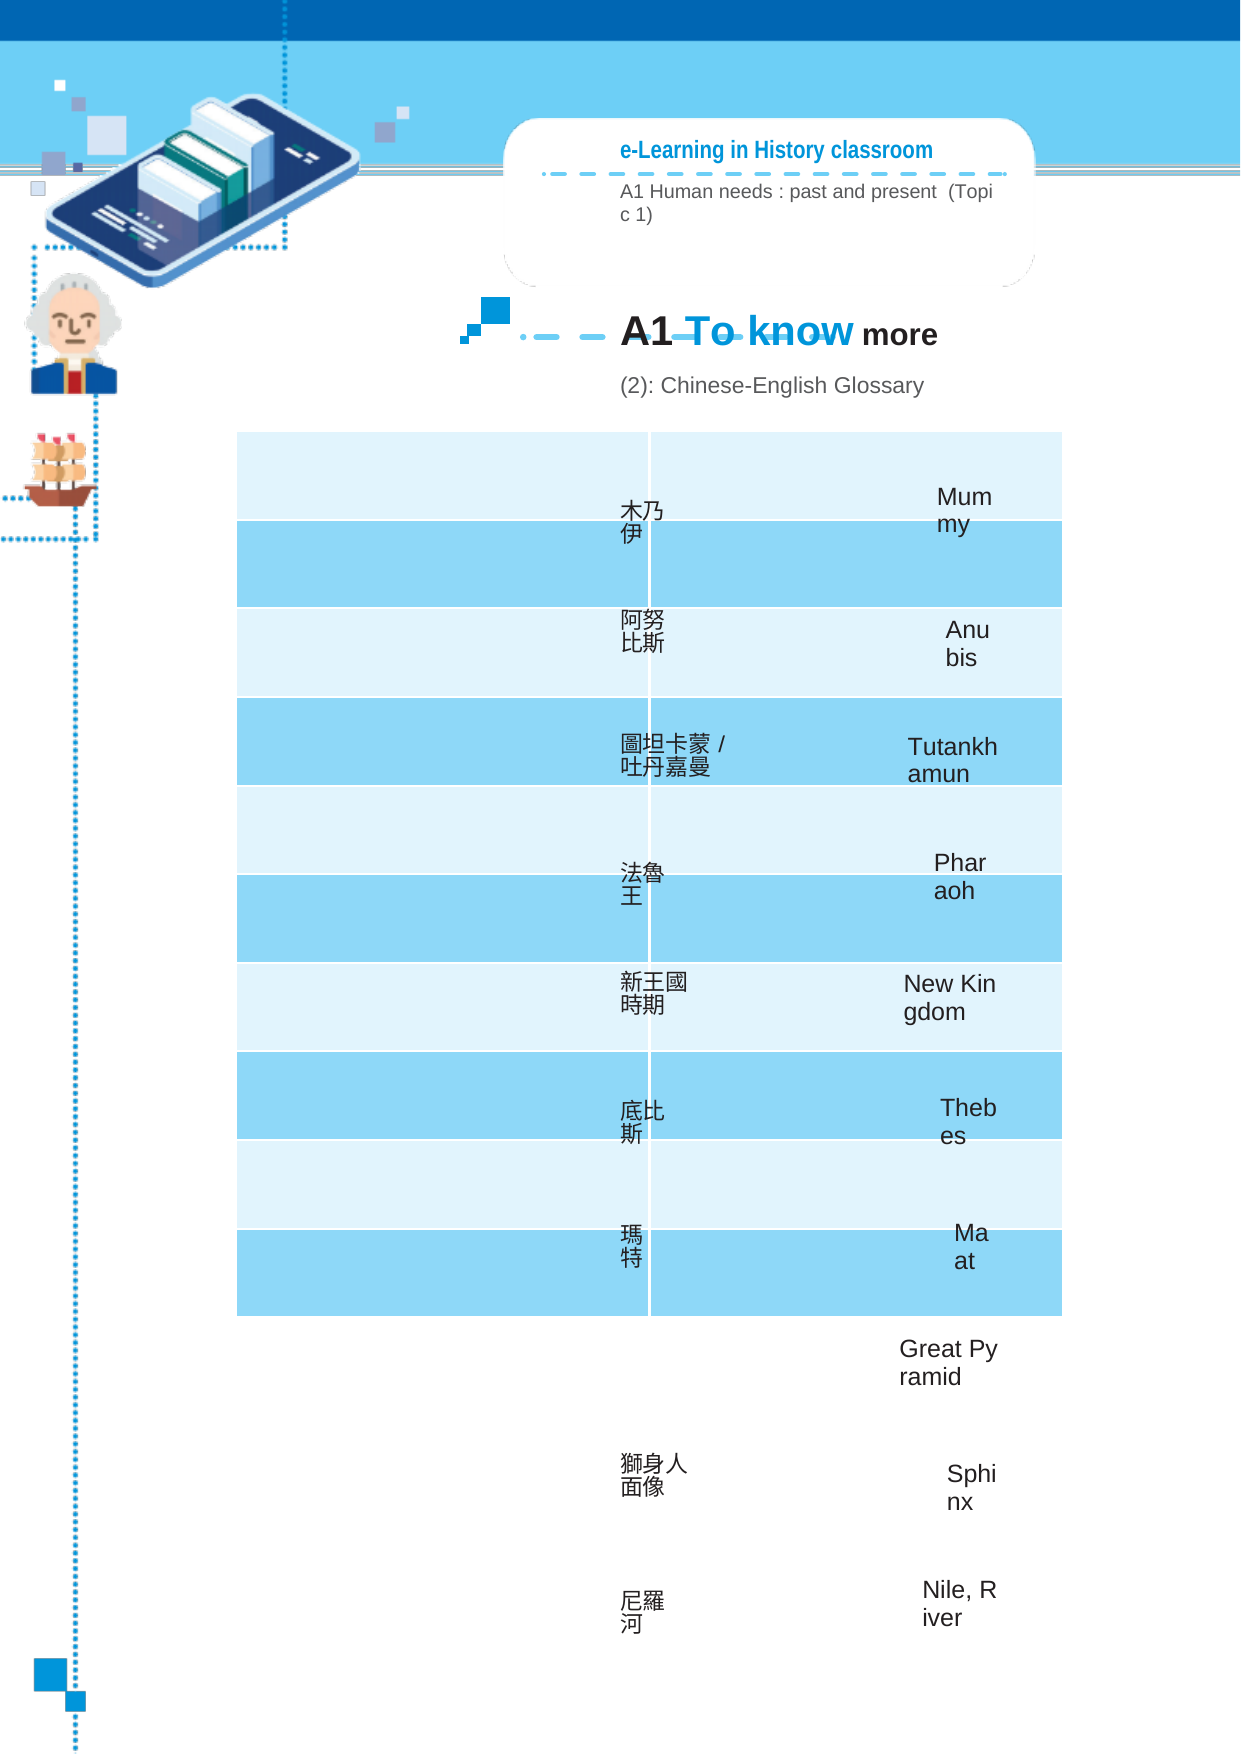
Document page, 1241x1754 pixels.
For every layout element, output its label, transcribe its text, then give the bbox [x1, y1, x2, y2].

text Thebes [940, 1095, 998, 1150]
text 法魯王 [620, 863, 668, 909]
text Anubis [945, 616, 998, 672]
picture [0, 0, 1241, 1754]
text 新王國時期 [620, 972, 692, 1018]
text Mummy [937, 483, 998, 538]
text (2): Chinese-English Glossary [620, 372, 998, 399]
text 獅身人面像 [620, 1454, 695, 1500]
text Sphinx [947, 1460, 998, 1516]
text Great Pyramid [899, 1336, 998, 1391]
text 尼羅河 [620, 1591, 667, 1637]
text New Kingdom [903, 970, 998, 1026]
text 阿努比斯 [620, 610, 683, 656]
text Maat [954, 1219, 998, 1275]
text A1 Human needs : past and present (Topic 1) [620, 180, 998, 226]
text Pharaoh [933, 849, 998, 905]
text e-Learning in History classroom [620, 136, 998, 164]
text 木乃伊 [620, 501, 669, 547]
text 瑪特 [620, 1225, 658, 1271]
text 圖坦卡蒙 / 吐丹嘉曼 [620, 734, 739, 780]
text A1 To know more [620, 308, 998, 355]
text Nile, River [922, 1577, 998, 1632]
text 底比斯 [620, 1101, 669, 1147]
text Tutankhamun [907, 733, 998, 788]
